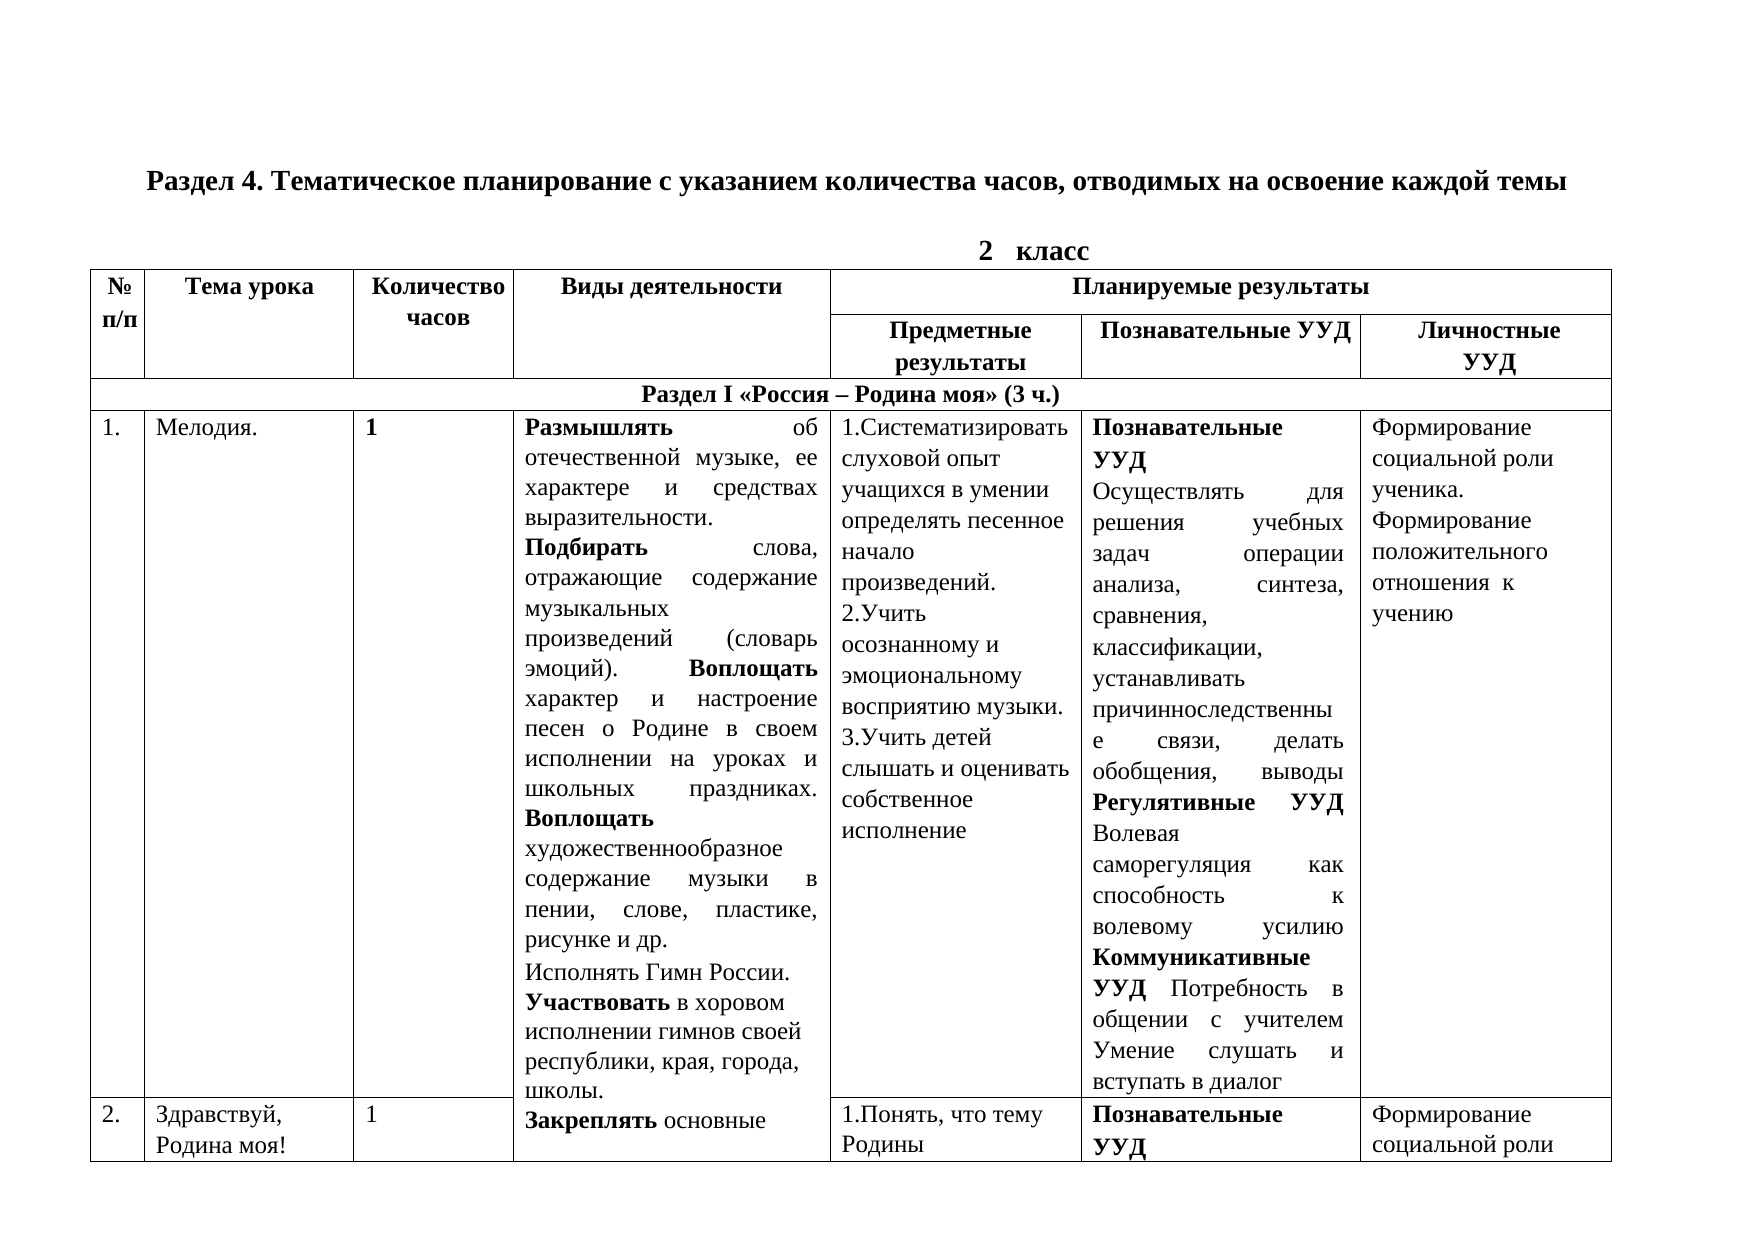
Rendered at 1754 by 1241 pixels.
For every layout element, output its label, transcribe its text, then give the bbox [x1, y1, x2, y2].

table_cell 1.Систематизировать слуховой опыт учащихся в умении определять песенное начало произведений. 2.Учить осознанному и эмоциональному восприятию музыки. 3.Учить детей слышать и оценивать собственное исполнение [831, 411, 1081, 1097]
table_cell Личностные УУД [1361, 315, 1611, 378]
table_cell Познавательные УУД Осуществлять для решения учебных задач операции анализа, синтеза, сравнения, классификации, устанавливать причинноследственные связи, делать обобщения, выводы Регулятивные УУД Волевая саморегуляция как способность к волевому усилию Коммуникативные УУД Потребность в общении с учителем Умение слушать и вступать в диалог [1082, 411, 1360, 1097]
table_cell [145, 1098, 353, 1161]
table_cell Формирование социальной роли ученика. Формирование положительного отношения к учению [1361, 411, 1611, 1097]
list класс [500, 233, 1567, 267]
text Раздел 4. Тематическое планирование с указанием количества часов, отводимых на освоение каждой темы [75, 163, 1567, 197]
table_cell 1 [354, 1098, 513, 1161]
table_cell 1. [91, 411, 144, 1097]
table_header № п/п [91, 270, 144, 378]
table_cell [1361, 1098, 1611, 1161]
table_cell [831, 1098, 1081, 1161]
table_cell Раздел I «Россия – Родина моя» (3 ч.) [91, 379, 1611, 410]
table_cell 1 [354, 411, 513, 1097]
table_header Количество часов [354, 270, 513, 378]
table_cell 2. [91, 1098, 144, 1161]
table_cell Мелодия. [145, 411, 353, 1097]
table_header Тема урока [145, 270, 353, 378]
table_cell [1082, 1098, 1360, 1161]
table_header Виды деятельности [514, 270, 830, 378]
table_header Планируемые результаты [831, 270, 1611, 314]
table_cell Размышлять об отечественной музыке, ее характере и средствах выразительности. Подбирать слова, отражающие содержание музыкальных произведений (словарь эмоций). Воплощать характер и настроение песен о Родине в своем исполнении на уроках и школьных праздниках. Воплощать художественнообразное содержание музыки в пении, слове, пластике, рисунке и др. Исполнять Гимн России. Участвовать в хоровом исполнении гимнов своей республики, края, города, школы. Закреплять основные термины и понятия музыкального искусства. Исполнять мелодии с ориентацией на нотную запись. Расширять запас музыкальных впечатлений в самостоятельной творческой деятельности. [514, 411, 830, 1161]
table_cell Познавательные УУД [1082, 315, 1360, 378]
table_cell Предметные результаты [831, 315, 1081, 378]
